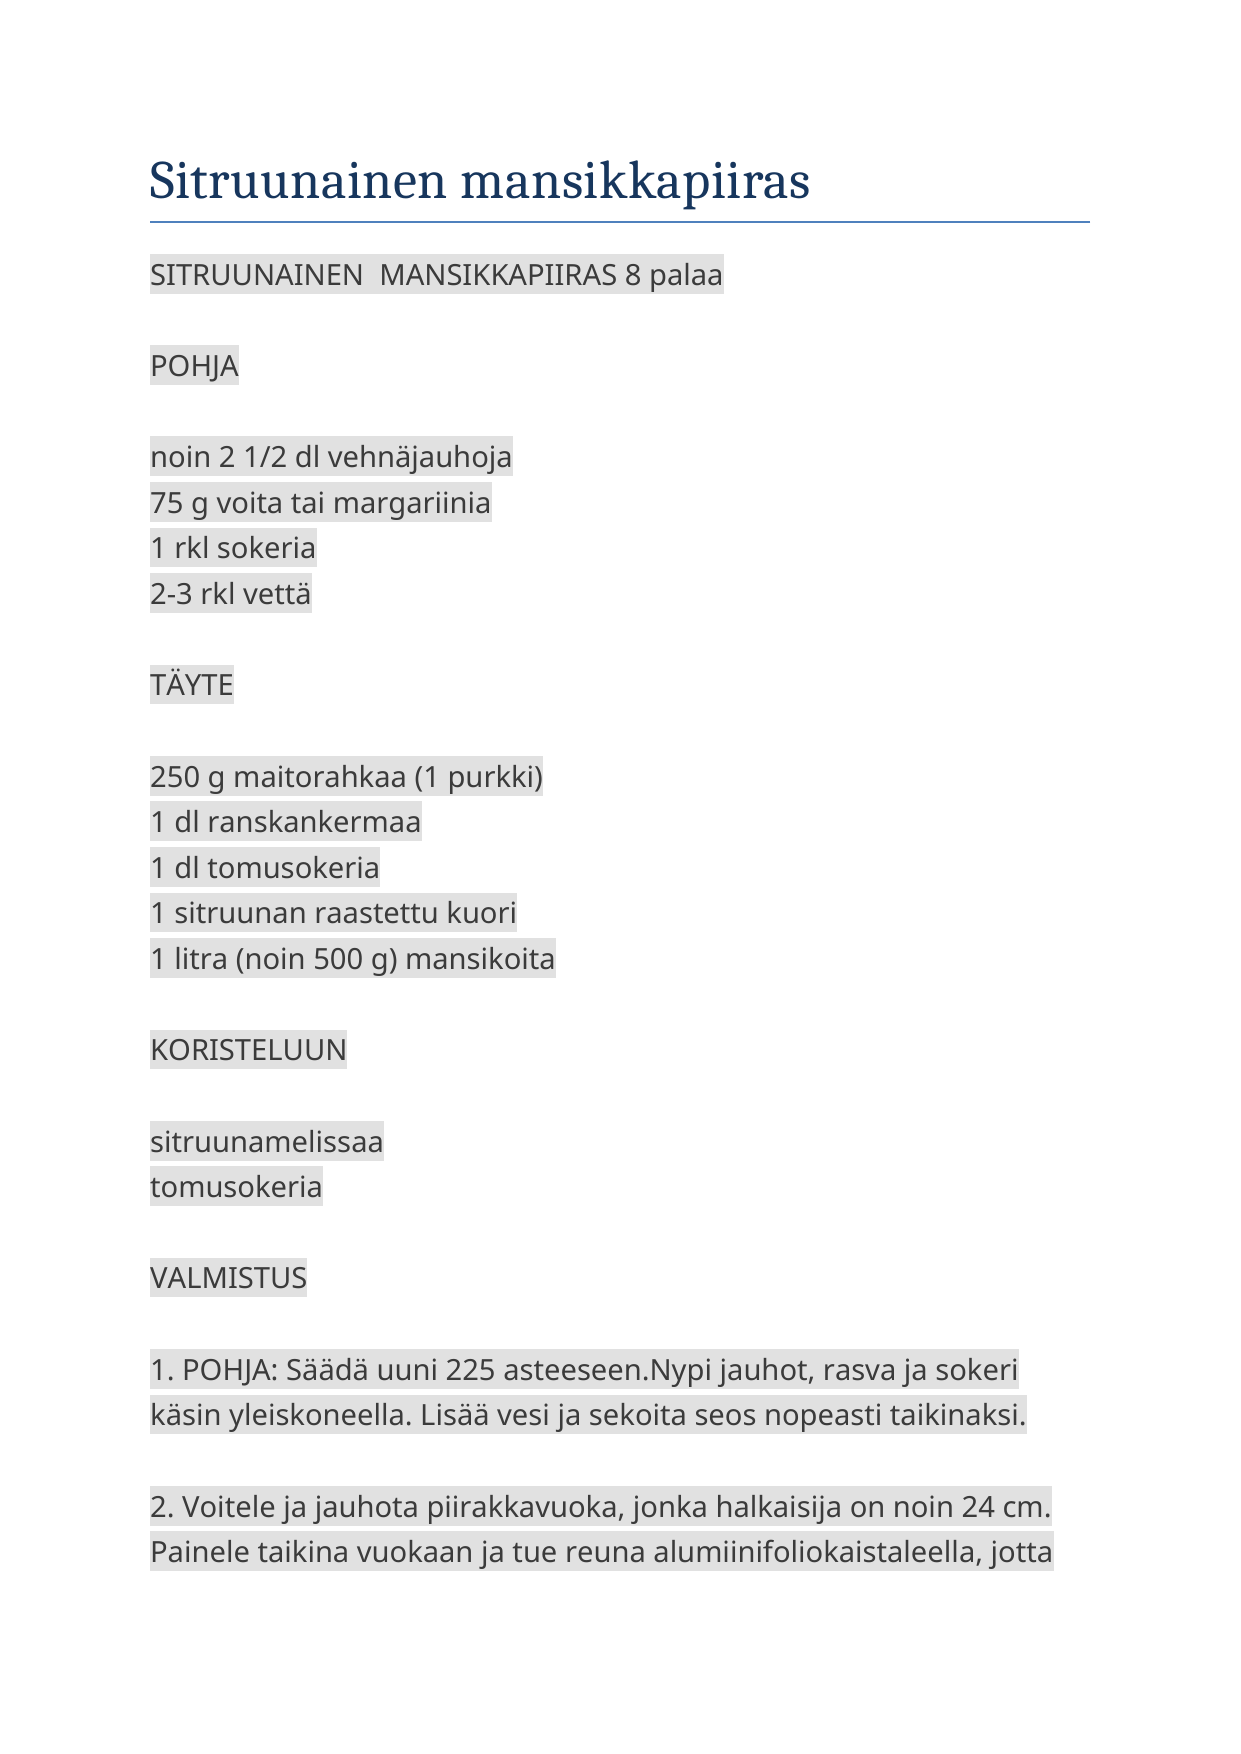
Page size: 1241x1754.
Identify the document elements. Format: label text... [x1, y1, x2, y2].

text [150, 254, 1090, 1571]
title Sitruunainen mansikkapiiras [150, 150, 1090, 221]
